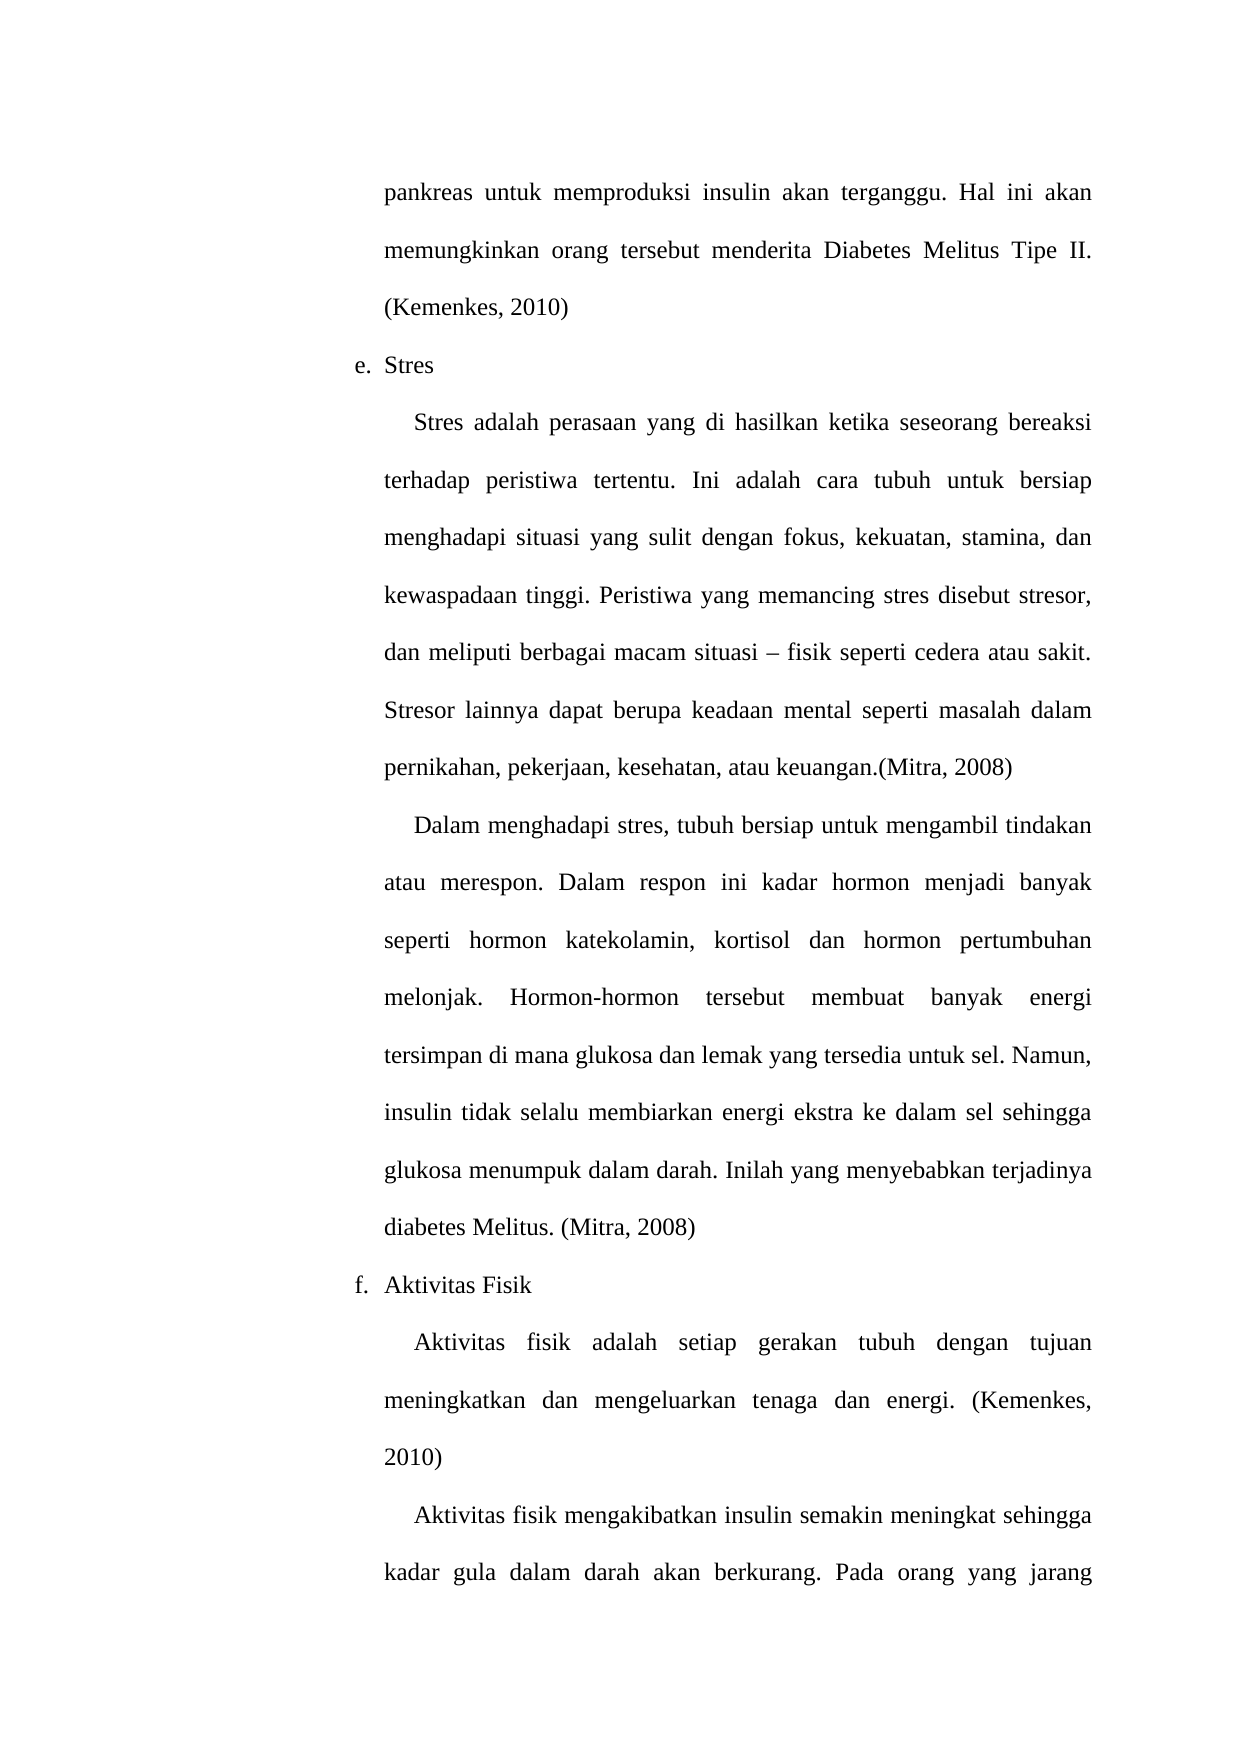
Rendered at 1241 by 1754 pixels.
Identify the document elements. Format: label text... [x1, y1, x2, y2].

list Aktivitas Fisik [354, 1270, 1092, 1298]
text Stres adalah perasaan yang di hasilkan ketika seseorang bereaksi terhadap peristiwa tertentu. Ini adalah cara tubuh untuk bersiap menghadapi situasi yang sulit dengan fokus, kekuatan, stamina, dan kewaspadaan tinggi. Peristiwa yang memancing stres disebut stresor, dan meliputi berbagai macam situasi – fisik seperti cedera atau sakit. Stresor lainnya dapat berupa keadaan mental seperti masalah dalam pernikahan, pekerjaan, kesehatan, atau keuangan.(Mitra, 2008) [384, 407, 1092, 781]
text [384, 177, 1092, 321]
list Stres [354, 350, 1092, 378]
text Dalam menghadapi stres, tubuh bersiap untuk mengambil tindakan atau merespon. Dalam respon ini kadar hormon menjadi banyak seperti hormon katekolamin, kortisol dan hormon pertumbuhan melonjak. Hormon-hormon tersebut membuat banyak energi tersimpan di mana glukosa dan lemak yang tersedia untuk sel. Namun, insulin tidak selalu membiarkan energi ekstra ke dalam sel sehingga glukosa menumpuk dalam darah. Inilah yang menyebabkan terjadinya diabetes Melitus. (Mitra, 2008) [384, 810, 1092, 1241]
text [384, 1500, 1092, 1586]
text Aktivitas fisik adalah setiap gerakan tubuh dengan tujuan meningkatkan dan mengeluarkan tenaga dan energi. (Kemenkes, 2010) [384, 1327, 1092, 1471]
